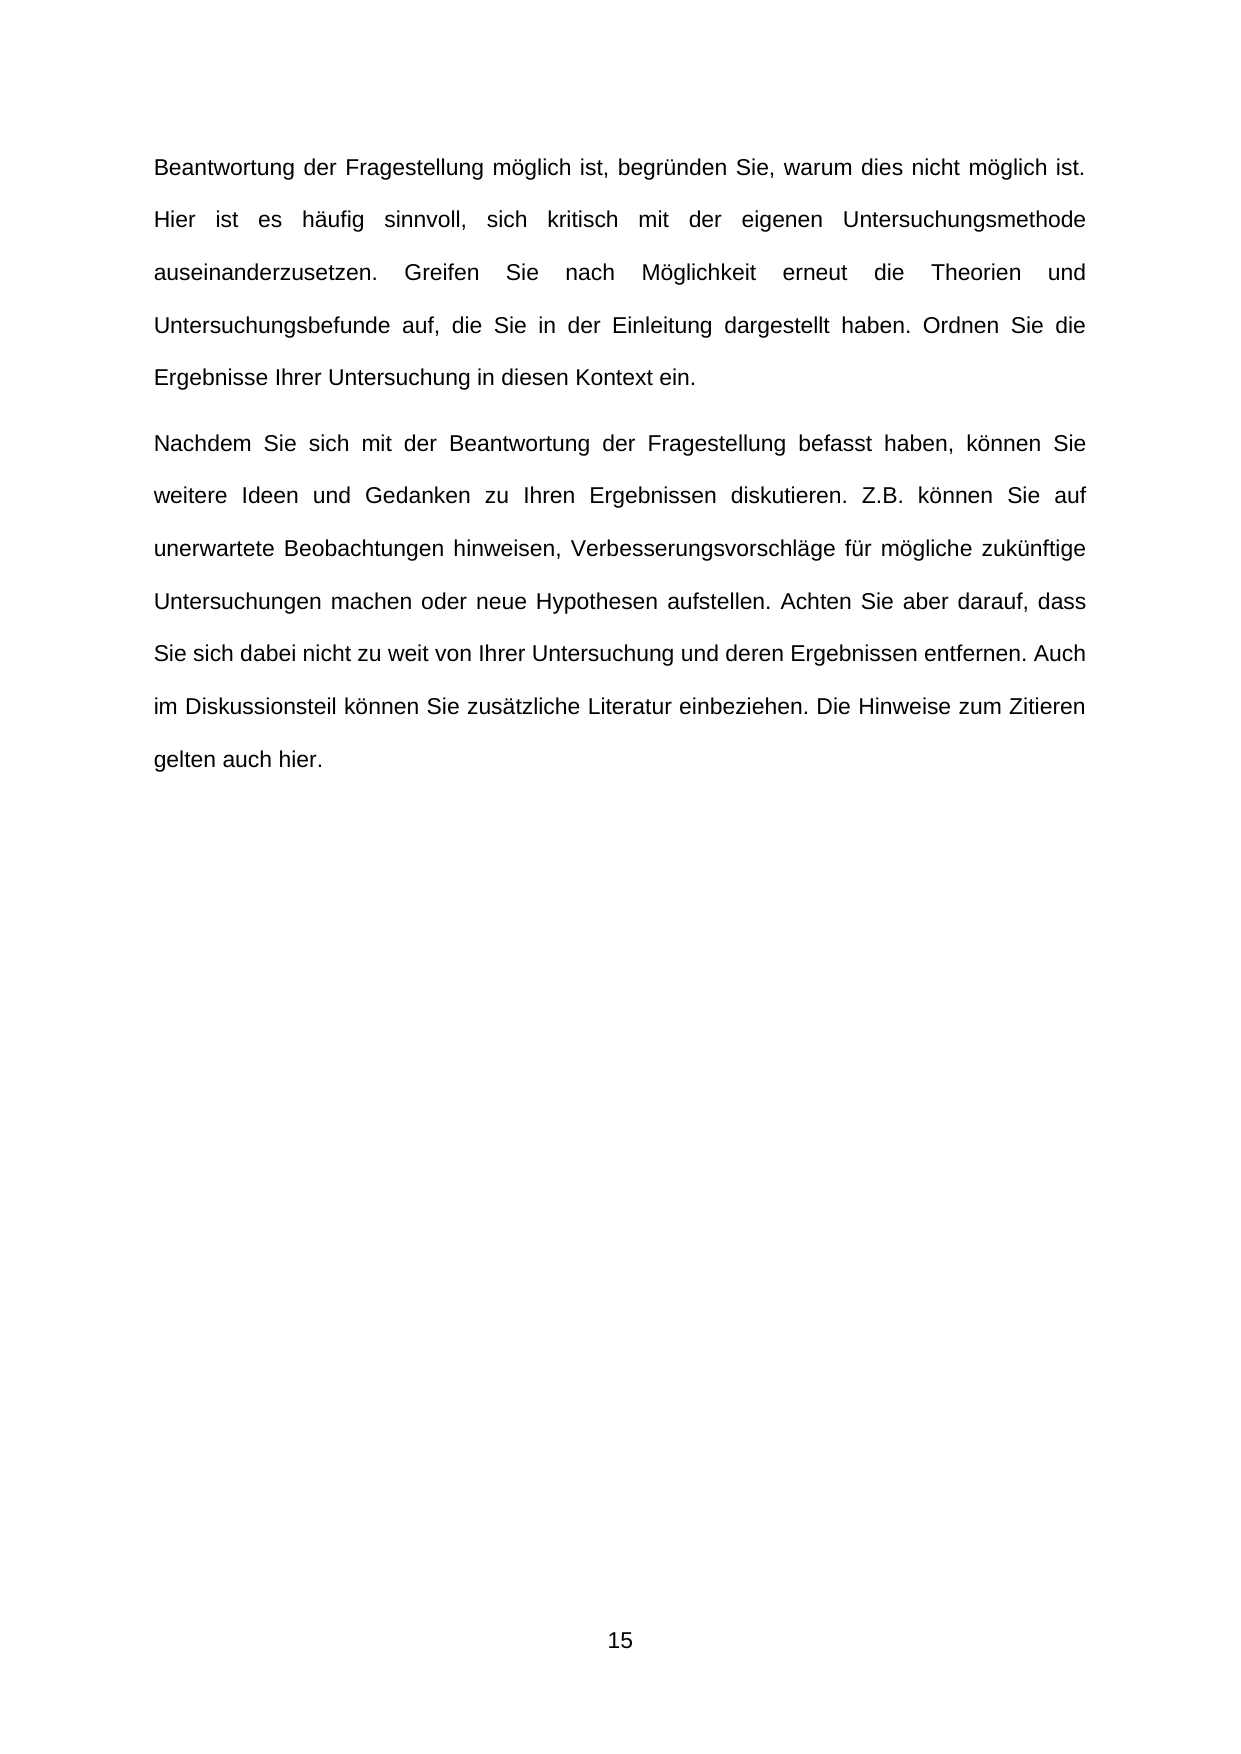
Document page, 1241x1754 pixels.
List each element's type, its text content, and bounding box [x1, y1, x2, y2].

text Nachdem Sie sich mit der Beantwortung der Fragestellung befasst haben, können Sie weitere Ideen und Gedanken zu Ihren Ergebnissen diskutieren. Z.B. können Sie auf unerwartete Beobachtungen hinweisen, Verbesserungsvorschläge für mögliche zukünftige Untersuchungen machen oder neue Hypothesen aufstellen. Achten Sie aber darauf, dass Sie sich dabei nicht zu weit von Ihrer Untersuchung und deren Ergebnissen entfernen. Auch im Diskussionsteil können Sie zusätzliche Literatur einbeziehen. Die Hinweise zum Zitieren gelten auch hier. [153, 429, 1087, 772]
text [153, 153, 1087, 391]
